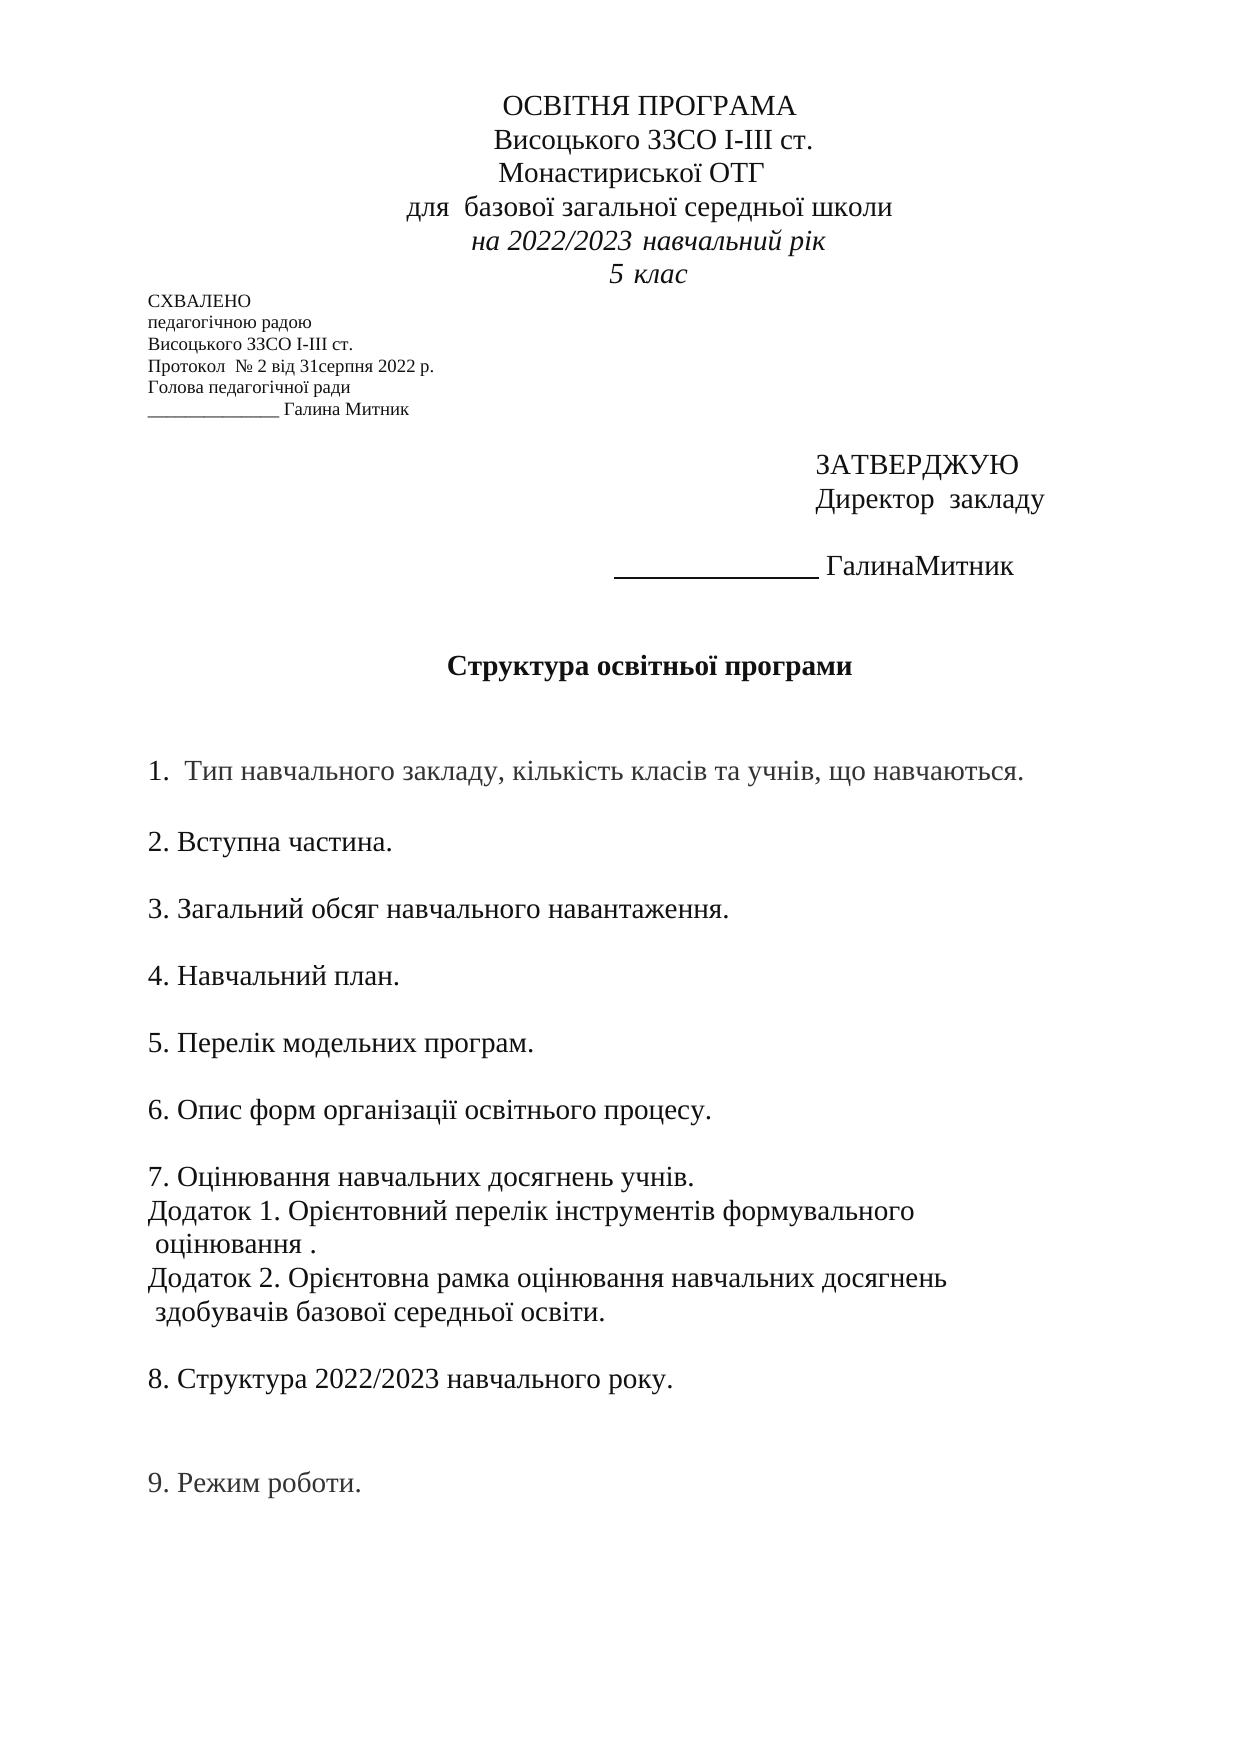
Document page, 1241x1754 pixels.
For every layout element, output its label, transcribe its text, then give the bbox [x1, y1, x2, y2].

text Додаток 2. Орієнтовна рамка оцінювання навчальних досягнень [148, 1260, 1152, 1294]
text 1. Тип навчального закладу, кількість класів та учнів, що навчаються. [148, 753, 1152, 787]
text для базової загальної середньої школи [148, 189, 1152, 223]
text Додаток 1. Орієнтовний перелік інструментів формувального [148, 1193, 1152, 1227]
text Протокол № 2 від 31серпня 2022 р. [148, 354, 1152, 376]
text Структура освітньої програми [148, 648, 1152, 682]
text 7. Оцінювання навчальних досягнень учнів. [148, 1159, 1152, 1193]
text 6. Опис форм організації освітнього процесу. [148, 1092, 1152, 1126]
text 3. Загальний обсяг навчального навантаження. [148, 891, 1152, 925]
text ______________ Галина Митник [148, 398, 1152, 419]
text 8. Структура 2022/2023 навчального року. [148, 1361, 1152, 1394]
text Голова педагогічної ради [148, 376, 1152, 398]
text на 2022/2023 навчальний рік [148, 223, 1152, 256]
text Директор закладу [148, 481, 1152, 514]
text ОСВІТНЯ ПРОГРАМА [148, 88, 1152, 122]
text СХВАЛЕНО [148, 290, 1152, 311]
text 4. Навчальний план. [148, 958, 1152, 992]
text 9. Режим роботи. [148, 1465, 1152, 1499]
text Висоцького ЗЗСО І-ІІІ ст. [148, 122, 1152, 156]
text ЗАТВЕРДЖУЮ [148, 447, 1152, 481]
text Монастириської ОТГ [148, 156, 1152, 189]
text педагогічною радою [148, 311, 1152, 333]
text Висоцького ЗЗСО І-ІІІ ст. [148, 333, 1152, 354]
text 5 клас [148, 256, 1152, 290]
text 5. Перелік модельних програм. [148, 1025, 1152, 1059]
text оцінювання . [148, 1227, 1152, 1260]
text здобувачів базової середньої освіти. [148, 1294, 1152, 1327]
text ГалинаМитник [148, 548, 1152, 581]
text 2. Вступна частина. [148, 824, 1152, 858]
